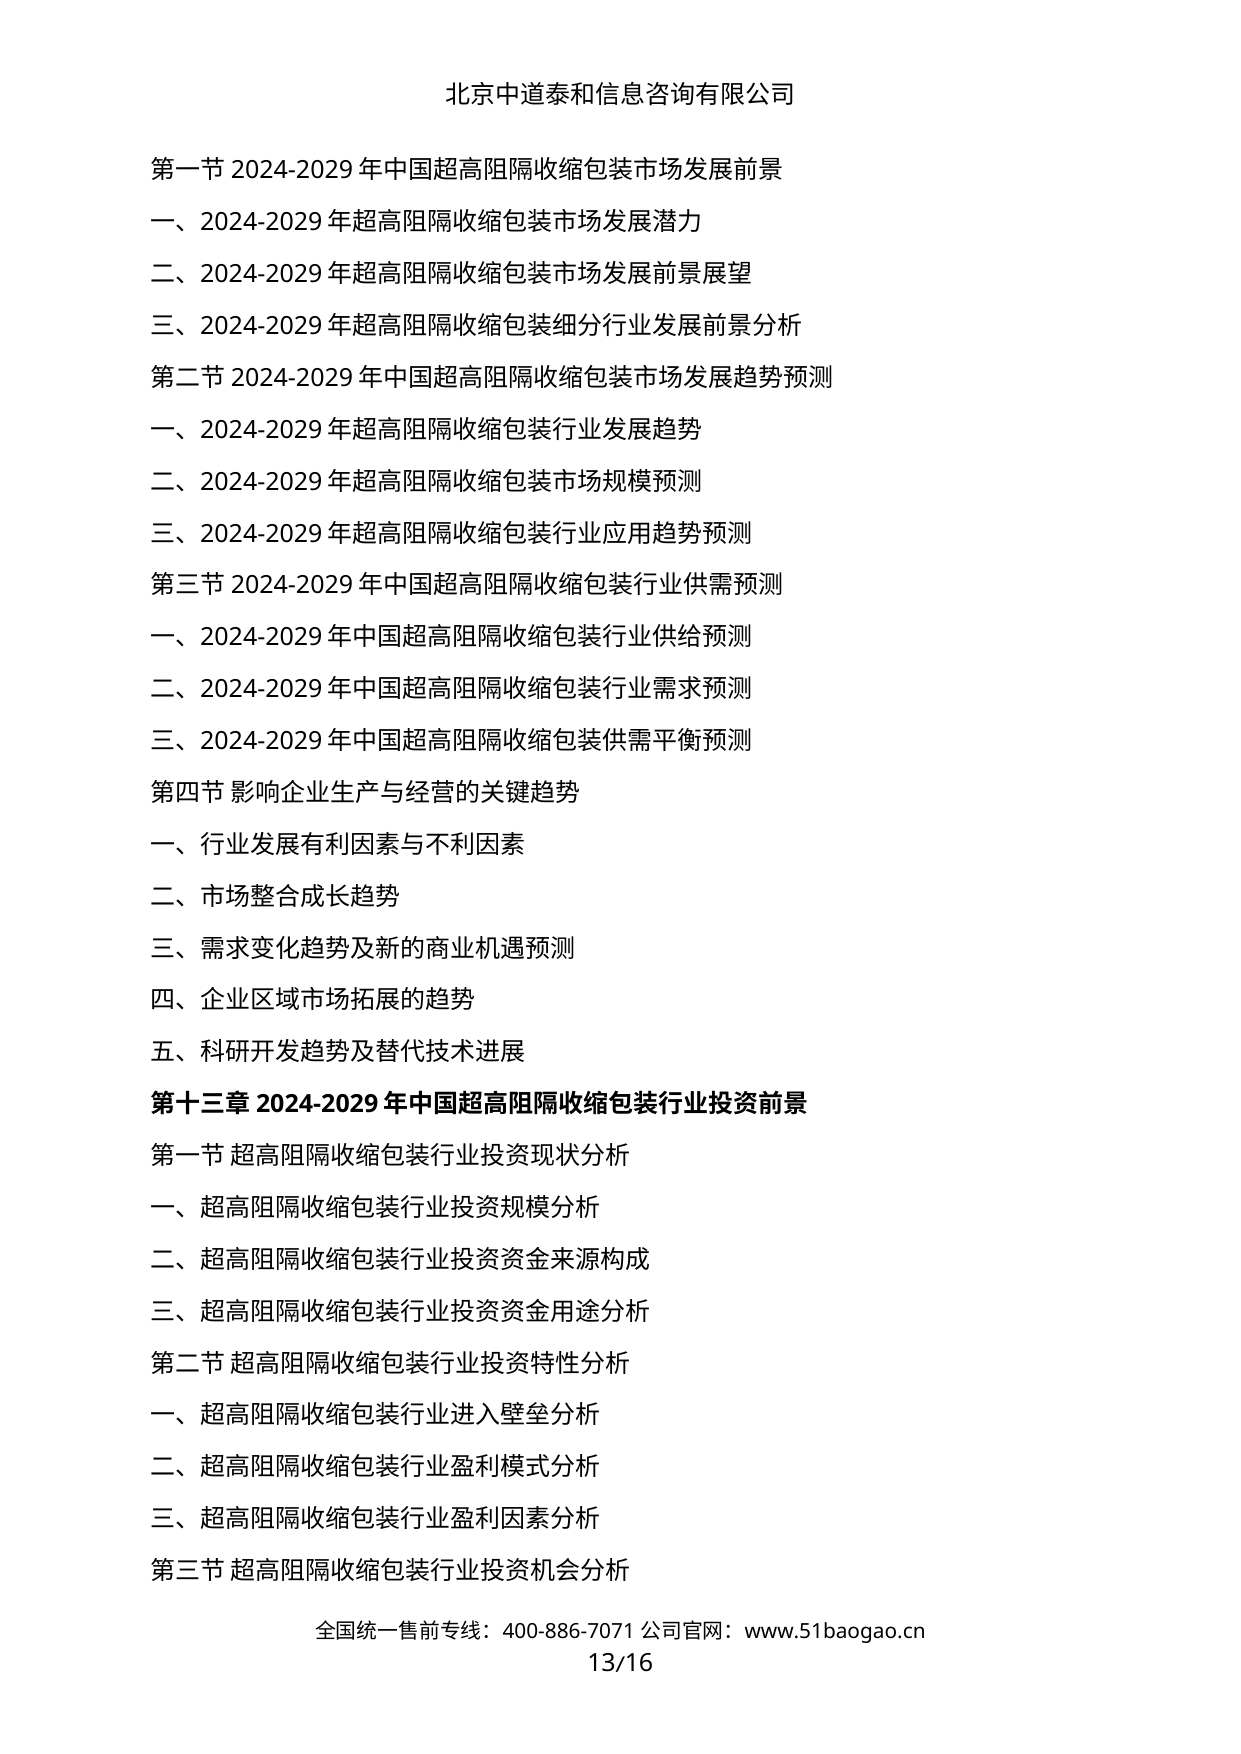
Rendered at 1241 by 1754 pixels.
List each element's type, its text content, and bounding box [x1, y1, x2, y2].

text 二、2024-2029年中国超高阻隔收缩包装行业需求预测 [150, 669, 1090, 705]
text 四、企业区域市场拓展的趋势 [150, 980, 1090, 1016]
text 二、市场整合成长趋势 [150, 876, 1090, 912]
text 二、超高阻隔收缩包装行业盈利模式分析 [150, 1447, 1090, 1483]
text 第十三章 2024-2029年中国超高阻隔收缩包装行业投资前景 [150, 1084, 1090, 1120]
text 第二节 2024-2029年中国超高阻隔收缩包装市场发展趋势预测 [150, 357, 1090, 394]
text 一、2024-2029年中国超高阻隔收缩包装行业供给预测 [150, 617, 1090, 653]
text 三、2024-2029年中国超高阻隔收缩包装供需平衡预测 [150, 721, 1090, 757]
text 一、2024-2029年超高阻隔收缩包装行业发展趋势 [150, 409, 1090, 446]
text 三、需求变化趋势及新的商业机遇预测 [150, 928, 1090, 964]
text 第一节 超高阻隔收缩包装行业投资现状分析 [150, 1136, 1090, 1172]
text 二、2024-2029年超高阻隔收缩包装市场发展前景展望 [150, 254, 1090, 290]
text 第二节 超高阻隔收缩包装行业投资特性分析 [150, 1343, 1090, 1379]
text 一、行业发展有利因素与不利因素 [150, 824, 1090, 861]
text 三、超高阻隔收缩包装行业投资资金用途分析 [150, 1291, 1090, 1327]
text 五、科研开发趋势及替代技术进展 [150, 1032, 1090, 1068]
text 一、超高阻隔收缩包装行业进入壁垒分析 [150, 1395, 1090, 1431]
text 第四节 影响企业生产与经营的关键趋势 [150, 772, 1090, 809]
text 一、超高阻隔收缩包装行业投资规模分析 [150, 1187, 1090, 1224]
text 第一节 2024-2029年中国超高阻隔收缩包装市场发展前景 [150, 150, 1090, 186]
text 二、超高阻隔收缩包装行业投资资金来源构成 [150, 1239, 1090, 1276]
text 三、超高阻隔收缩包装行业盈利因素分析 [150, 1499, 1090, 1535]
text 三、2024-2029年超高阻隔收缩包装行业应用趋势预测 [150, 513, 1090, 549]
text 第三节 超高阻隔收缩包装行业投资机会分析 [150, 1551, 1090, 1587]
text 一、2024-2029年超高阻隔收缩包装市场发展潜力 [150, 202, 1090, 238]
text 第三节 2024-2029年中国超高阻隔收缩包装行业供需预测 [150, 565, 1090, 601]
text 二、2024-2029年超高阻隔收缩包装市场规模预测 [150, 461, 1090, 497]
text 三、2024-2029年超高阻隔收缩包装细分行业发展前景分析 [150, 306, 1090, 342]
